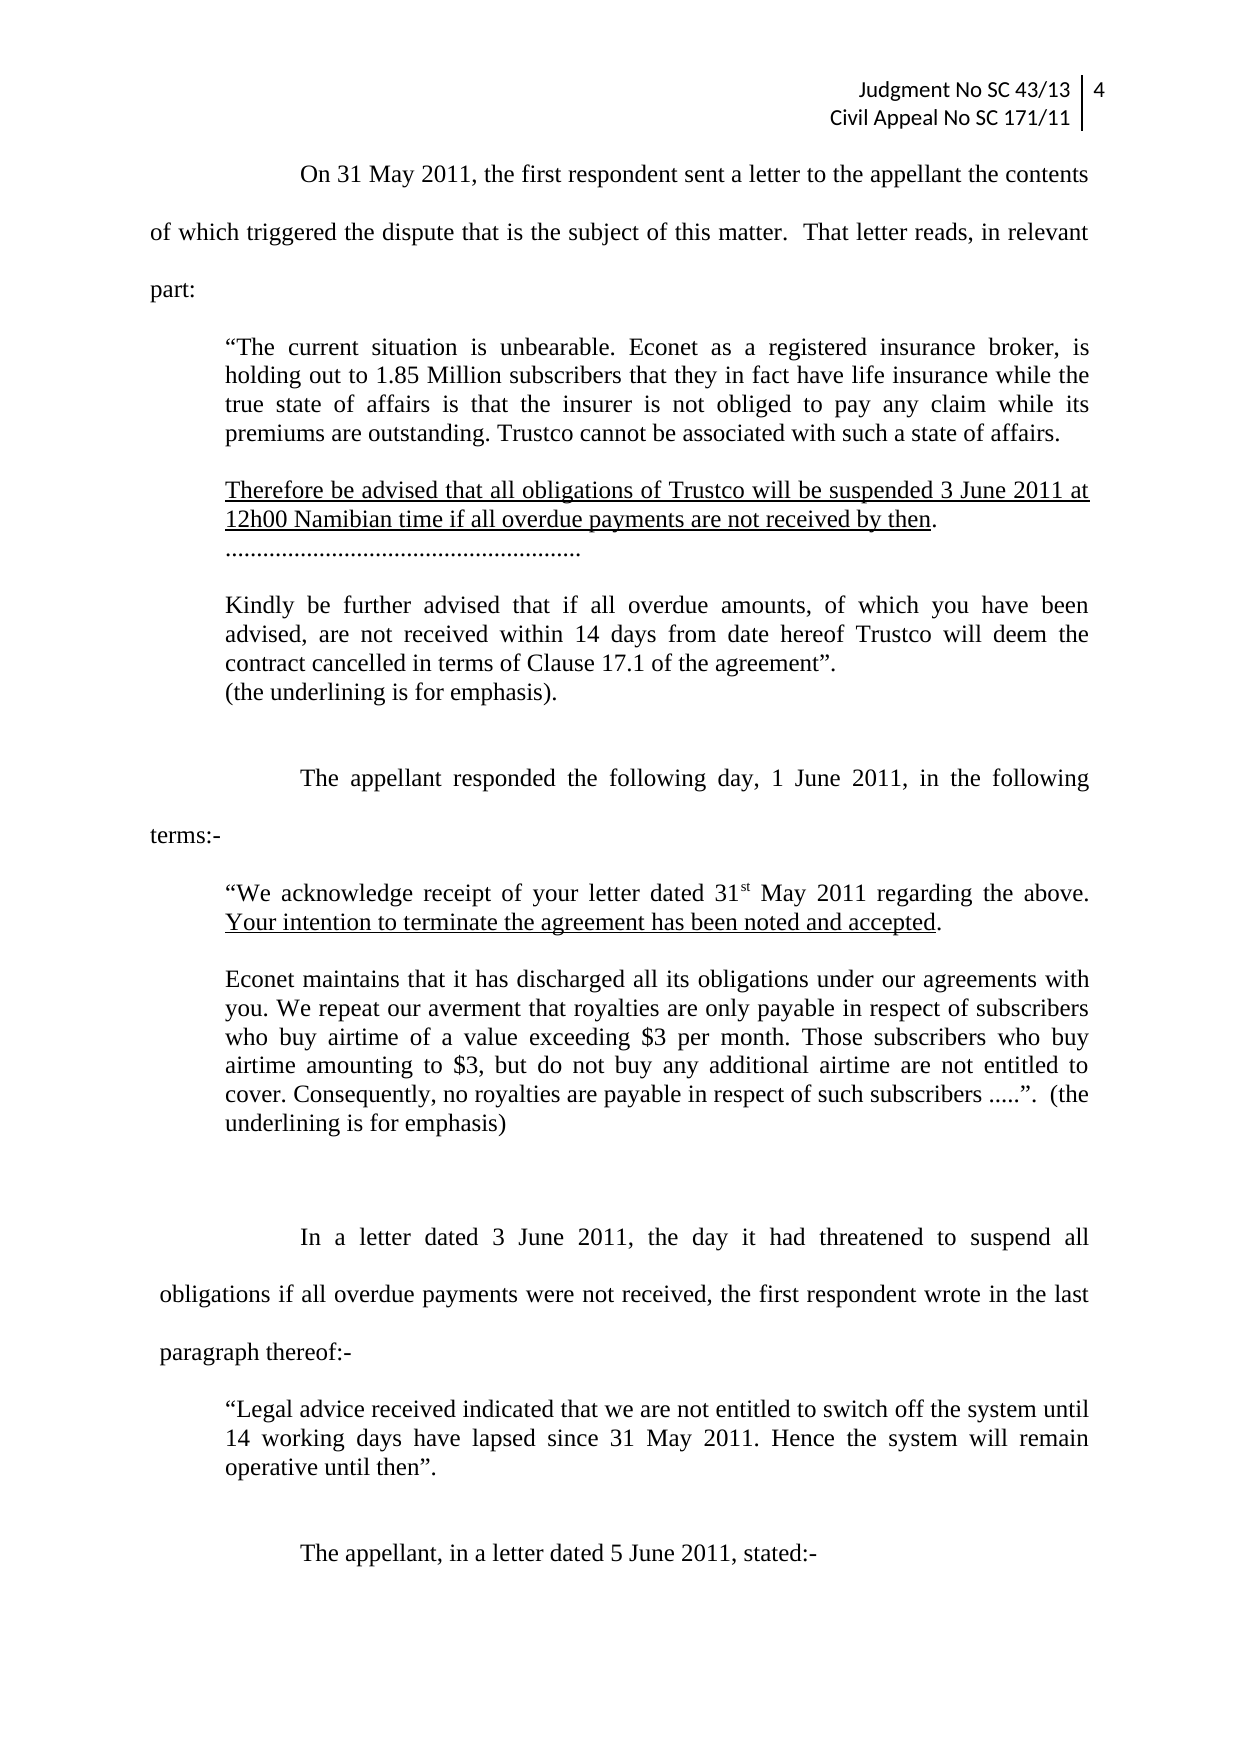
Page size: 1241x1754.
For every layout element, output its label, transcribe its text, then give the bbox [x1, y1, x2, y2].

text Econet maintains that it has discharged all its obligations under our agreements with you. We repeat our averment that royalties are only payable in respect of subscribers who buy airtime of a value exceeding $3 per month. Those subscribers who buy airtime amounting to $3, but do not buy any additional airtime are not entitled to cover. Consequently, no royalties are payable in respect of such subscribers .....”. (the underlining is for emphasis) [225, 964, 1090, 1137]
text Therefore be advised that all obligations of Trustco will be suspended 3 June 2011 at 12h00 Namibian time if all overdue payments are not received by then. [225, 475, 1090, 500]
text The appellant, in a letter dated 5 June 2011, stated:- [225, 1538, 1090, 1567]
text “The current situation is unbearable. Econet as a registered insurance broker, is holding out to 1.85 Million subscribers that they in fact have life insurance while the true state of affairs is that the insurer is not obliged to pay any claim while its premiums are outstanding. Trustco cannot be associated with such a state of affairs. [225, 332, 1090, 447]
text In a letter dated 3 June 2011, the day it had threatened to suspend all obligations if all overdue payments were not received, the first respondent wrote in the last paragraph thereof:- [159, 1222, 1090, 1366]
text The appellant responded the following day, 1 June 2011, in the following terms:- [150, 763, 1090, 849]
text ......................................................... [225, 533, 1090, 562]
text On 31 May 2011, the first respondent sent a letter to the appellant the contents of which triggered the dispute that is the subject of this matter. That letter reads, in relevant part: [150, 159, 1090, 303]
text Kindly be further advised that if all overdue amounts, of which you have been advised, are not received within 14 days from date hereof Trustco will deem the contract cancelled in terms of Clause 17.1 of the agreement”. [225, 590, 1090, 677]
text “We acknowledge receipt of your letter dated 31st May 2011 regarding the above. Your intention to terminate the agreement has been noted and accepted. [225, 878, 1090, 935]
text (the underlining is for emphasis). [150, 677, 1090, 705]
text “Legal advice received indicated that we are not entitled to switch off the system until 14 working days have lapsed since 31 May 2011. Hence the system will remain operative until then”. [225, 1394, 1090, 1481]
text Therefore be advised that all obligations of Trustco will be suspended 3 June 2011 at 12h00 Namibian time if all overdue payments are not received by then. [225, 502, 1090, 533]
